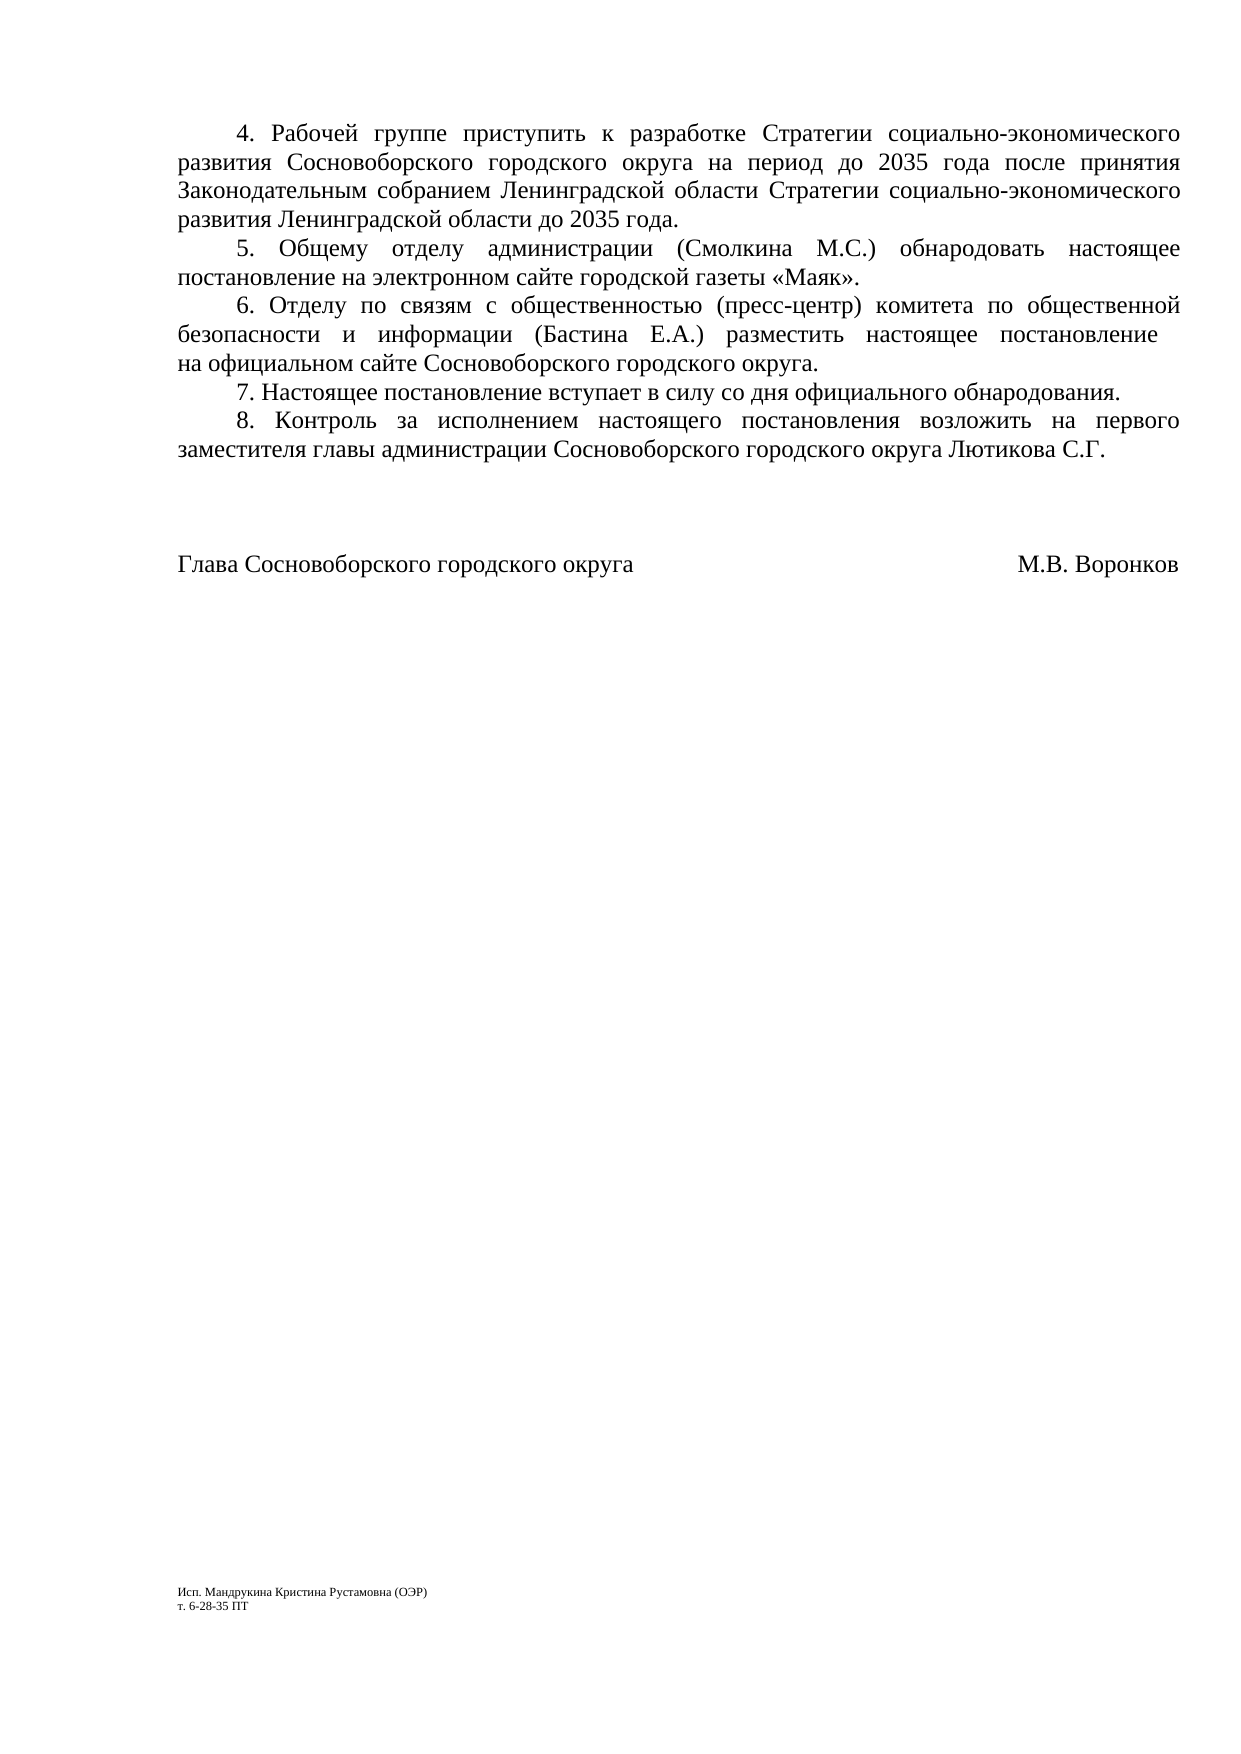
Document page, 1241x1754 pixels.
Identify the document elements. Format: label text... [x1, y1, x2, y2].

text т. 6-28-35 ПТ [177, 1599, 1181, 1613]
text 6. Отделу по связям с общественностью (пресс-центр) комитета по общественной безопасности и информации (Бастина Е.А.) разместить настоящее постановление на официальном сайте Сосновоборского городского округа. [177, 291, 1181, 377]
text 7. Настоящее постановление вступает в силу со дня официального обнародования. [177, 377, 1181, 406]
text Исп. Мандрукина Кристина Рустамовна (ОЭР) [177, 1584, 1181, 1599]
text 8. Контроль за исполнением настоящего постановления возложить на первого заместителя главы администрации Сосновоборского городского округа Лютикова С.Г. [177, 406, 1181, 463]
text 4. Рабочей группе приступить к разработке Стратегии социально-экономического развития Сосновоборского городского округа на период до 2035 года после принятия Законодательным собранием Ленинградской области Стратегии социально-экономического развития Ленинградской области до 2035 года. [177, 118, 1181, 233]
text 5. Общему отделу администрации (Смолкина М.С.) обнародовать настоящее постановление на электронном сайте городской газеты «Маяк». [177, 233, 1181, 291]
text Глава Сосновоборского городского округа М.В. Воронков [177, 549, 1181, 578]
